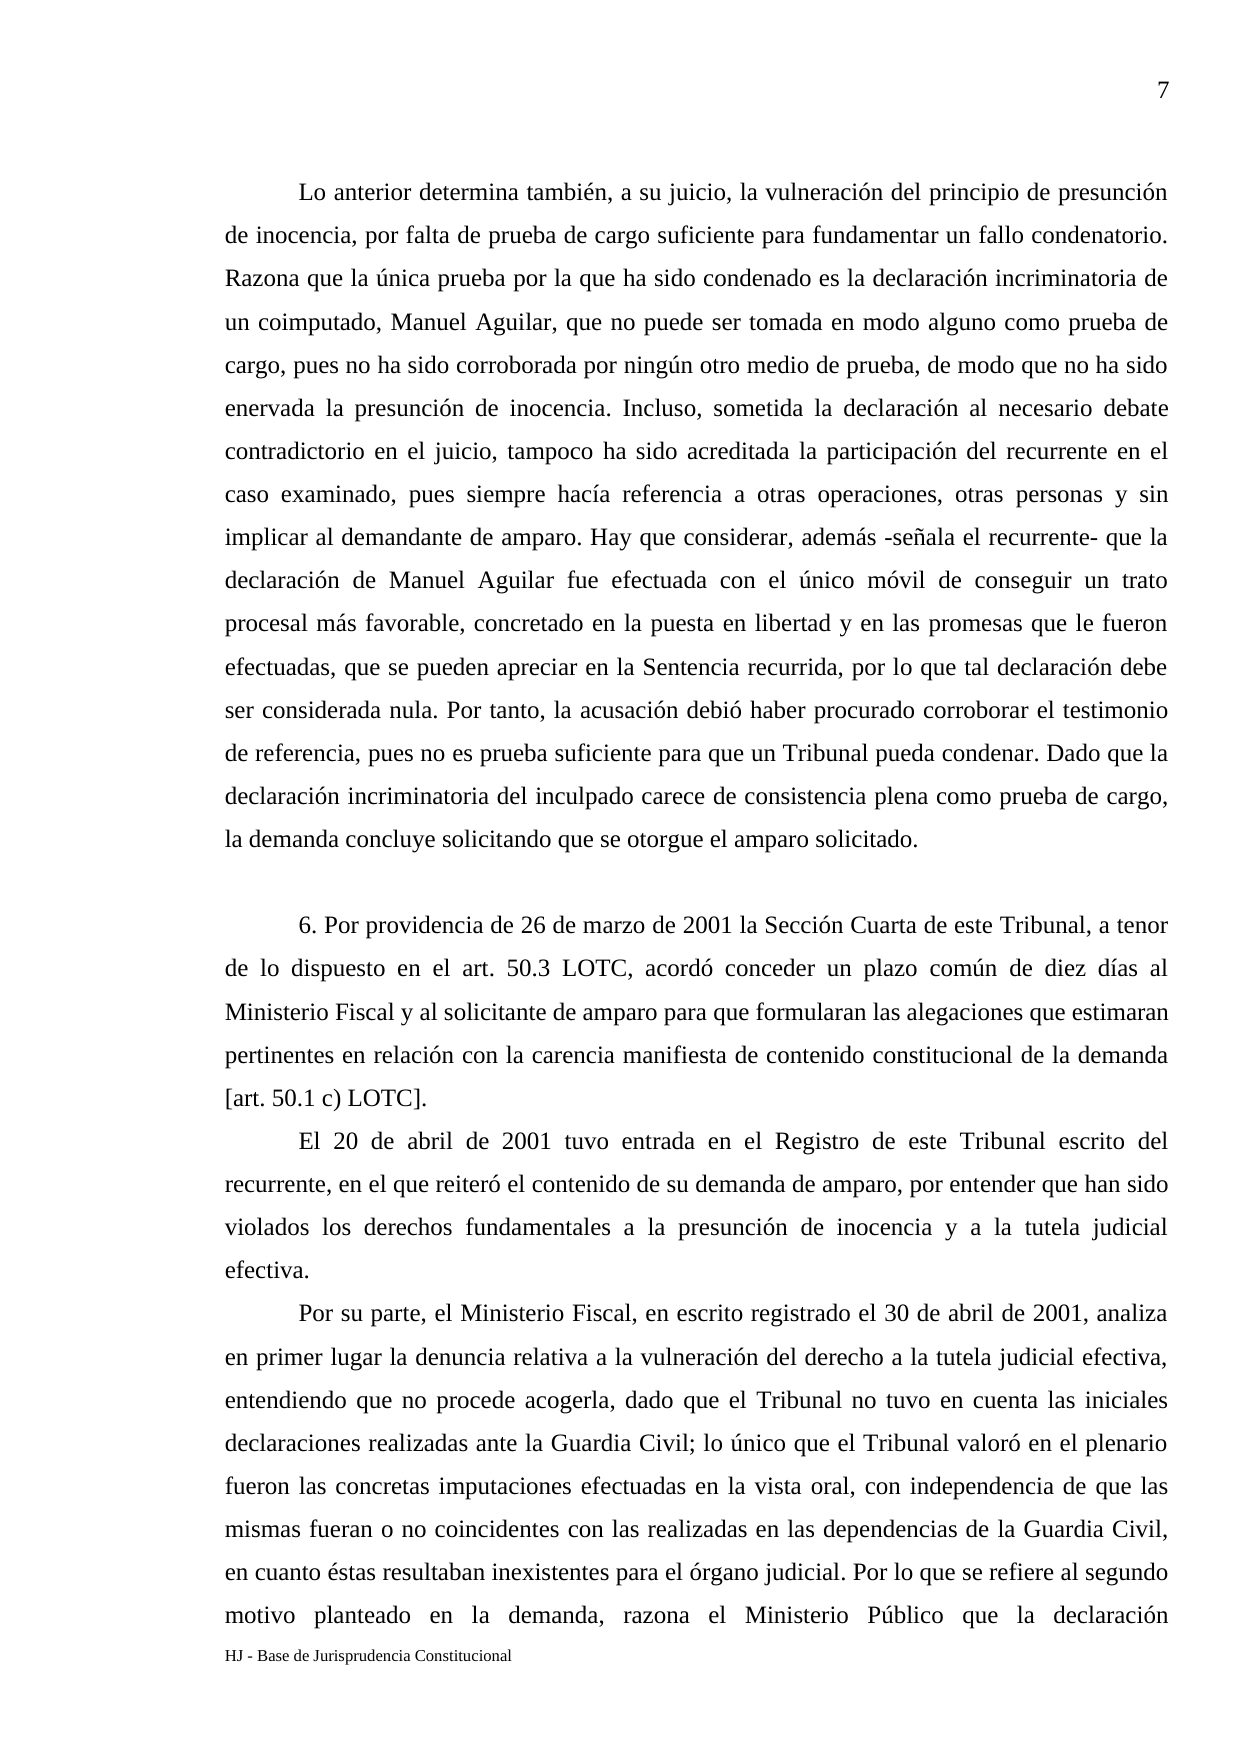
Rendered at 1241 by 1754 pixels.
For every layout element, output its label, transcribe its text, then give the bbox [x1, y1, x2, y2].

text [224, 1298, 1169, 1629]
text 6. Por providencia de 26 de marzo de 2001 la Sección Cuarta de este Tribunal, a tenor de lo dispuesto en el art. 50.3 LOTC, acordó conceder un plazo común de diez días al Ministerio Fiscal y al solicitante de amparo para que formularan las alegaciones que estimaran pertinentes en relación con la carencia manifiesta de contenido constitucional de la demanda [art. 50.1 c) LOTC]. [224, 910, 1169, 1112]
text Lo anterior determina también, a su juicio, la vulneración del principio de presunción de inocencia, por falta de prueba de cargo suficiente para fundamentar un fallo condenatorio. Razona que la única prueba por la que ha sido condenado es la declaración incriminatoria de un coimputado, Manuel Aguilar, que no puede ser tomada en modo alguno como prueba de cargo, pues no ha sido corroborada por ningún otro medio de prueba, de modo que no ha sido enervada la presunción de inocencia. Incluso, sometida la declaración al necesario debate contradictorio en el juicio, tampoco ha sido acreditada la participación del recurrente en el caso examinado, pues siempre hacía referencia a otras operaciones, otras personas y sin implicar al demandante de amparo. Hay que considerar, además -señala el recurrente- que la declaración de Manuel Aguilar fue efectuada con el único móvil de conseguir un trato procesal más favorable, concretado en la puesta en libertad y en las promesas que le fueron efectuadas, que se pueden apreciar en la Sentencia recurrida, por lo que tal declaración debe ser considerada nula. Por tanto, la acusación debió haber procurado corroborar el testimonio de referencia, pues no es prueba suficiente para que un Tribunal pueda condenar. Dado que la declaración incriminatoria del inculpado carece de consistencia plena como prueba de cargo, la demanda concluye solicitando que se otorgue el amparo solicitado. [224, 177, 1169, 853]
text El 20 de abril de 2001 tuvo entrada en el Registro de este Tribunal escrito del recurrente, en el que reiteró el contenido de su demanda de amparo, por entender que han sido violados los derechos fundamentales a la presunción de inocencia y a la tutela judicial efectiva. [224, 1126, 1169, 1284]
